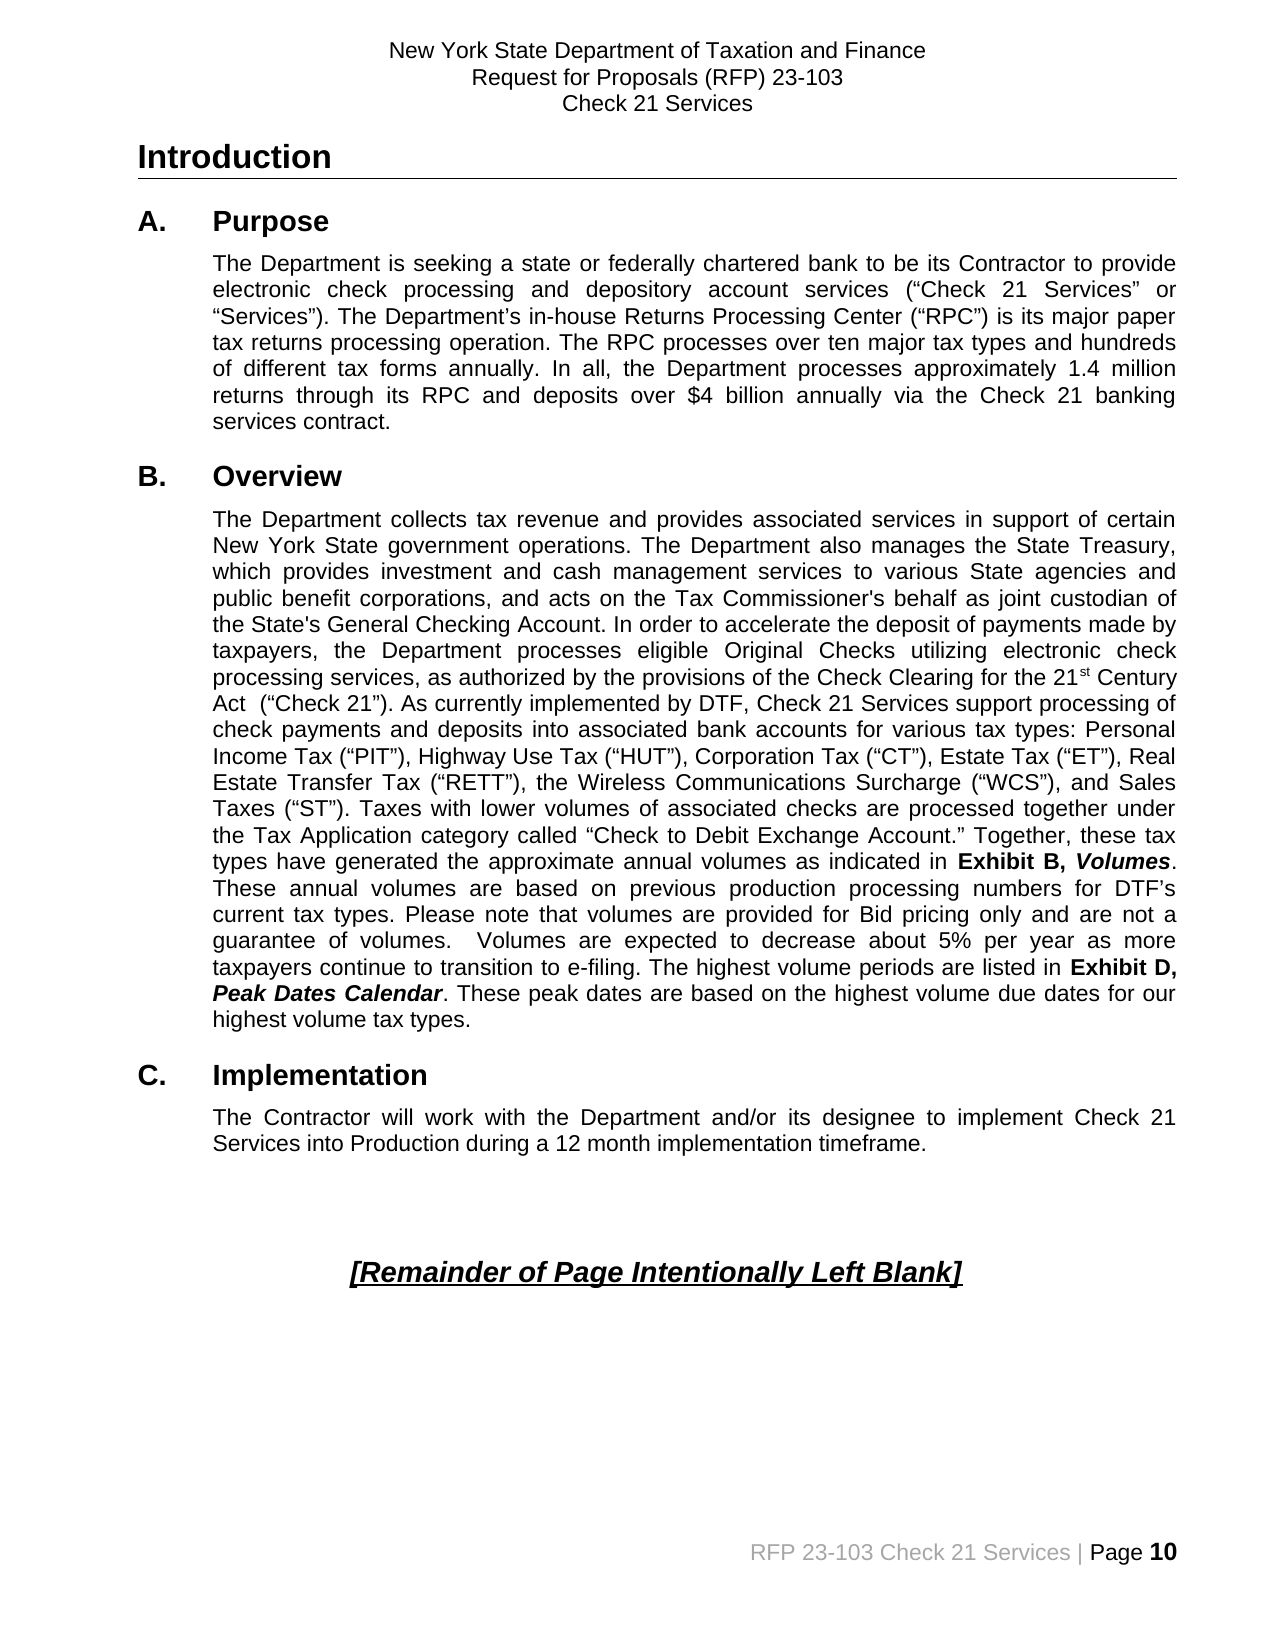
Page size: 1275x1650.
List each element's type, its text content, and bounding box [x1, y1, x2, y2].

subtitle Introduction [137, 137, 1177, 179]
list The Contractor will work with the Department and/or its designee to implement Check 21 Services into Production during a 12 month implementation timeframe. [212, 1104, 1177, 1156]
subtitle Overview [137, 459, 1177, 493]
list The Department collects tax revenue and provides associated services in support of certain New York State government operations. The Department also manages the State Treasury, which provides investment and cash management services to various State agencies and public benefit corporations, and acts on the Tax Commissioner's behalf as joint custodian of the State's General Checking Account. In order to accelerate the deposit of payments made by taxpayers, the Department processes eligible Original Checks utilizing electronic check processing services, as authorized by the provisions of the Check Clearing for the 21st Century Act (“Check 21”). As currently implemented by DTF, Check 21 Services support processing of check payments and deposits into associated bank accounts for various tax types: Personal Income Tax (“PIT”), Highway Use Tax (“HUT”), Corporation Tax (“CT”), Estate Tax (“ET”), Real Estate Transfer Tax (“RETT”), the Wireless Communications Surcharge (“WCS”), and Sales Taxes (“ST”). Taxes with lower volumes of associated checks are processed together under the Tax Application category called “Check to Debit Exchange Account.” Together, these tax types have generated the approximate annual volumes as indicated in Exhibit B, Volumes. These annual volumes are based on previous production processing numbers for DTF’s current tax types. Please note that volumes are provided for Bid pricing only and are not a guarantee of volumes. Volumes are expected to decrease about 5% per year as more taxpayers continue to transition to e-filing. The highest volume periods are listed in Exhibit D, Peak Dates Calendar. These peak dates are based on the highest volume due dates for our highest volume tax types. [212, 506, 1177, 1033]
list The Department is seeking a state or federally chartered bank to be its Contractor to provide electronic check processing and depository account services (“Check 21 Services” or “Services”). The Department’s in-house Returns Processing Center (“RPC”) is its major paper tax returns processing operation. The RPC processes over ten major tax types and hundreds of different tax forms annually. In all, the Department processes approximately 1.4 million returns through its RPC and deposits over $4 billion annually via the Check 21 banking services contract. [212, 250, 1177, 434]
subtitle Purpose [137, 204, 1177, 237]
subtitle Implementation [137, 1058, 1177, 1091]
text [Remainder of Page Intentionally Left Blank] [137, 1255, 1177, 1288]
